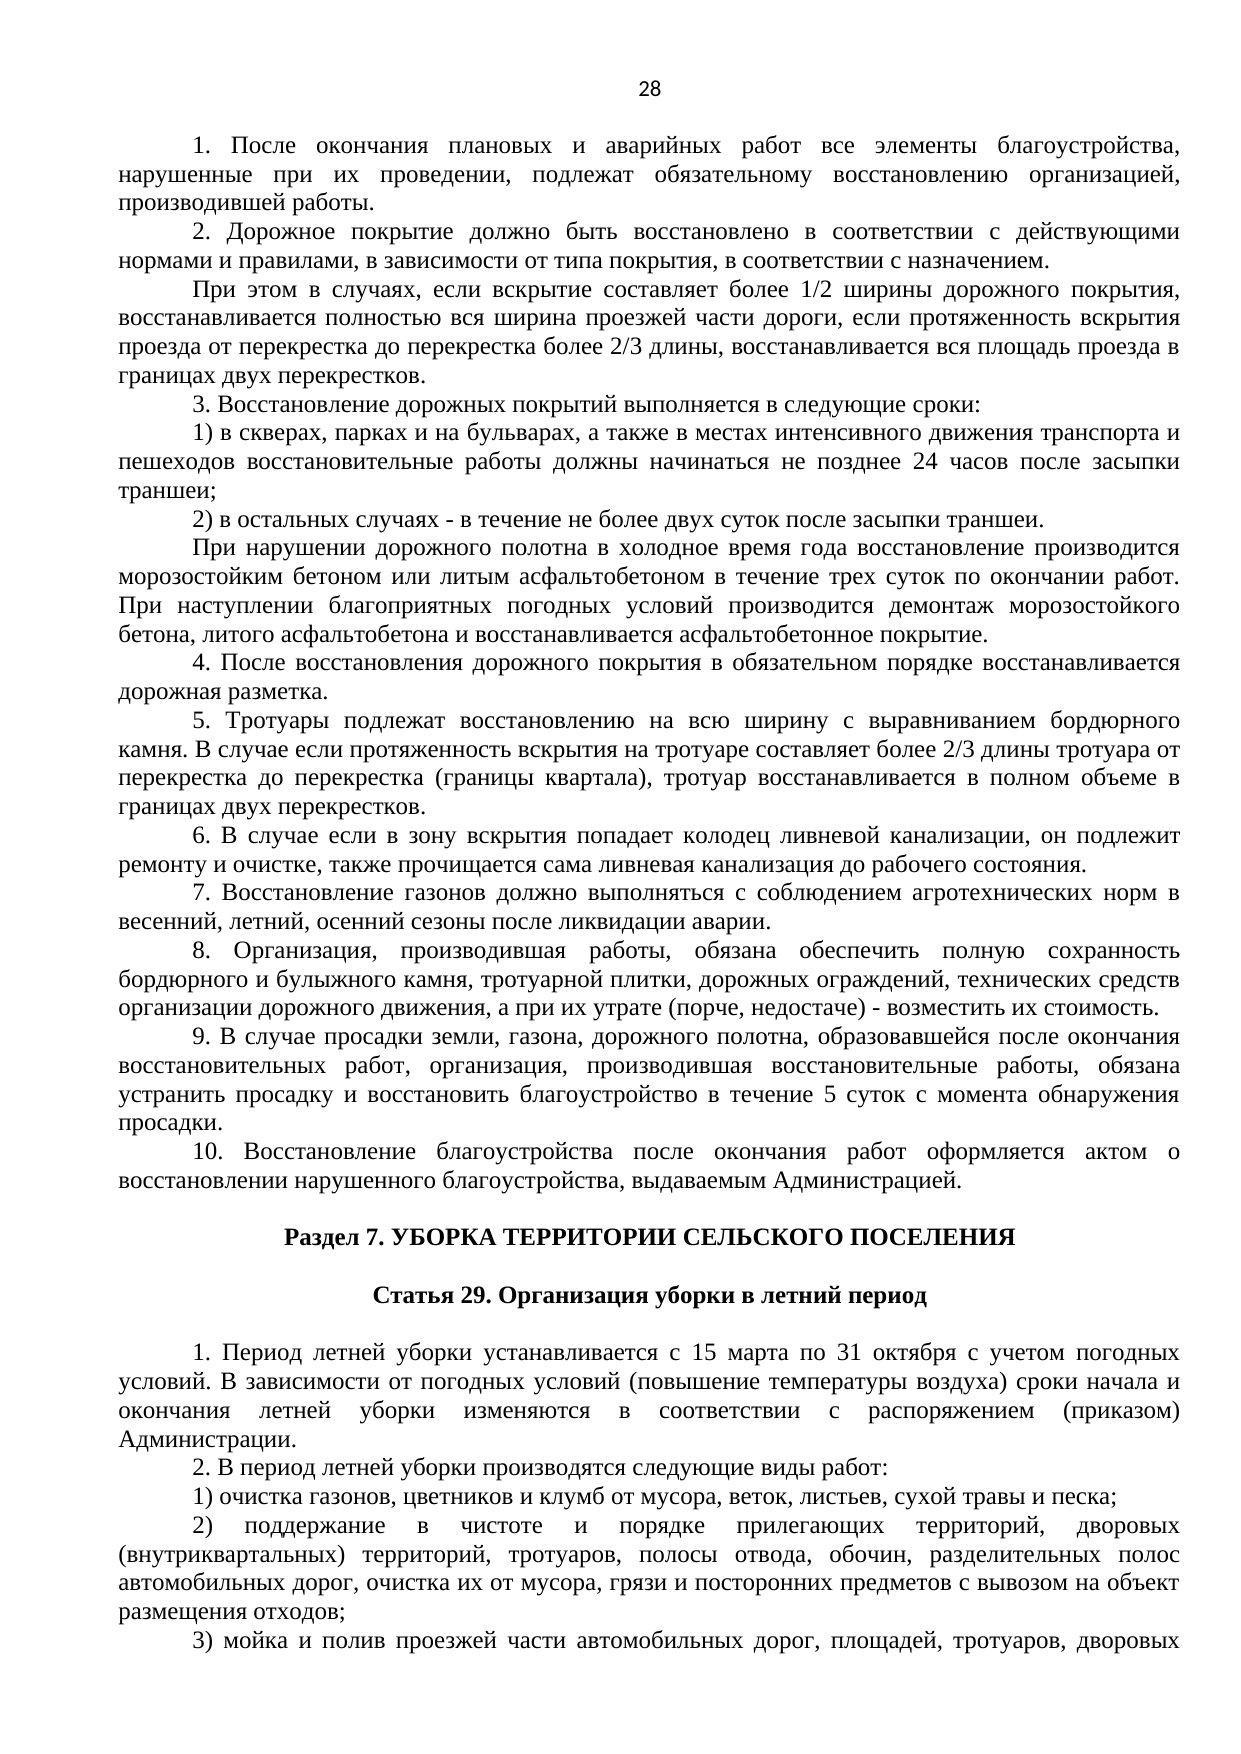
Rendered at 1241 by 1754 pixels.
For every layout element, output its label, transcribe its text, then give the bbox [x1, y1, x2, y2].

text Раздел 7. УБОРКА ТЕРРИТОРИИ СЕЛЬСКОГО поселения [118, 1222, 1181, 1251]
text 2) в остальных случаях - в течение не более двух суток после засыпки траншеи. [118, 504, 1181, 532]
text 9. В случае просадки земли, газона, дорожного полотна, образовавшейся после окончания восстановительных работ, организация, производившая восстановительные работы, обязана устранить просадку и восстановить благоустройство в течение 5 суток с момента обнаружения просадки. [118, 1021, 1181, 1136]
text При этом в случаях, если вскрытие составляет более 1/2 ширины дорожного покрытия, восстанавливается полностью вся ширина проезжей части дороги, если протяженность вскрытия проезда от перекрестка до перекрестка более 2/3 длины, восстанавливается вся площадь проезда в границах двух перекрестков. [118, 274, 1181, 389]
text Статья 29. Организация уборки в летний период [118, 1280, 1181, 1309]
text 1) очистка газонов, цветников и клумб от мусора, веток, листьев, сухой травы и песка; [118, 1481, 1181, 1510]
text 10. Восстановление благоустройства после окончания работ оформляется актом о восстановлении нарушенного благоустройства, выдаваемым Администрацией. [118, 1136, 1181, 1194]
text 2. Дорожное покрытие должно быть восстановлено в соответствии с действующими нормами и правилами, в зависимости от типа покрытия, в соответствии с назначением. [118, 216, 1181, 274]
text 2) поддержание в чистоте и порядке прилегающих территорий, дворовых (внутриквартальных) территорий, тротуаров, полосы отвода, обочин, разделительных полос автомобильных дорог, очистка их от мусора, грязи и посторонних предметов с вывозом на объект размещения отходов; [118, 1510, 1181, 1625]
text 2. В период летней уборки производятся следующие виды работ: [118, 1452, 1181, 1481]
text 1. После окончания плановых и аварийных работ все элементы благоустройства, нарушенные при их проведении, подлежат обязательному восстановлению организацией, производившей работы. [118, 130, 1181, 216]
text 1) в скверах, парках и на бульварах, а также в местах интенсивного движения транспорта и пешеходов восстановительные работы должны начинаться не позднее 24 часов после засыпки траншеи; [118, 417, 1181, 504]
text 7. Восстановление газонов должно выполняться с соблюдением агротехнических норм в весенний, летний, осенний сезоны после ликвидации аварии. [118, 877, 1181, 935]
text 1. Период летней уборки устанавливается с 15 марта по 31 октября с учетом погодных условий. В зависимости от погодных условий (повышение температуры воздуха) сроки начала и окончания летней уборки изменяются в соответствии с распоряжением (приказом) Администрации. [118, 1337, 1181, 1452]
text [118, 1625, 1181, 1654]
text 4. После восстановления дорожного покрытия в обязательном порядке восстанавливается дорожная разметка. [118, 647, 1181, 705]
text 3. Восстановление дорожных покрытий выполняется в следующие сроки: [118, 389, 1181, 417]
text 8. Организация, производившая работы, обязана обеспечить полную сохранность бордюрного и булыжного камня, тротуарной плитки, дорожных ограждений, технических средств организации дорожного движения, а при их утрате (порче, недостаче) - возместить их стоимость. [118, 935, 1181, 1021]
text При нарушении дорожного полотна в холодное время года восстановление производится морозостойким бетоном или литым асфальтобетоном в течение трех суток по окончании работ. При наступлении благоприятных погодных условий производится демонтаж морозостойкого бетона, литого асфальтобетона и восстанавливается асфальтобетонное покрытие. [118, 532, 1181, 647]
text 6. В случае если в зону вскрытия попадает колодец ливневой канализации, он подлежит ремонту и очистке, также прочищается сама ливневая канализация до рабочего состояния. [118, 820, 1181, 877]
text 5. Тротуары подлежат восстановлению на всю ширину с выравниванием бордюрного камня. В случае если протяженность вскрытия на тротуаре составляет более 2/3 длины тротуара от перекрестка до перекрестка (границы квартала), тротуар восстанавливается в полном объеме в границах двух перекрестков. [118, 705, 1181, 820]
